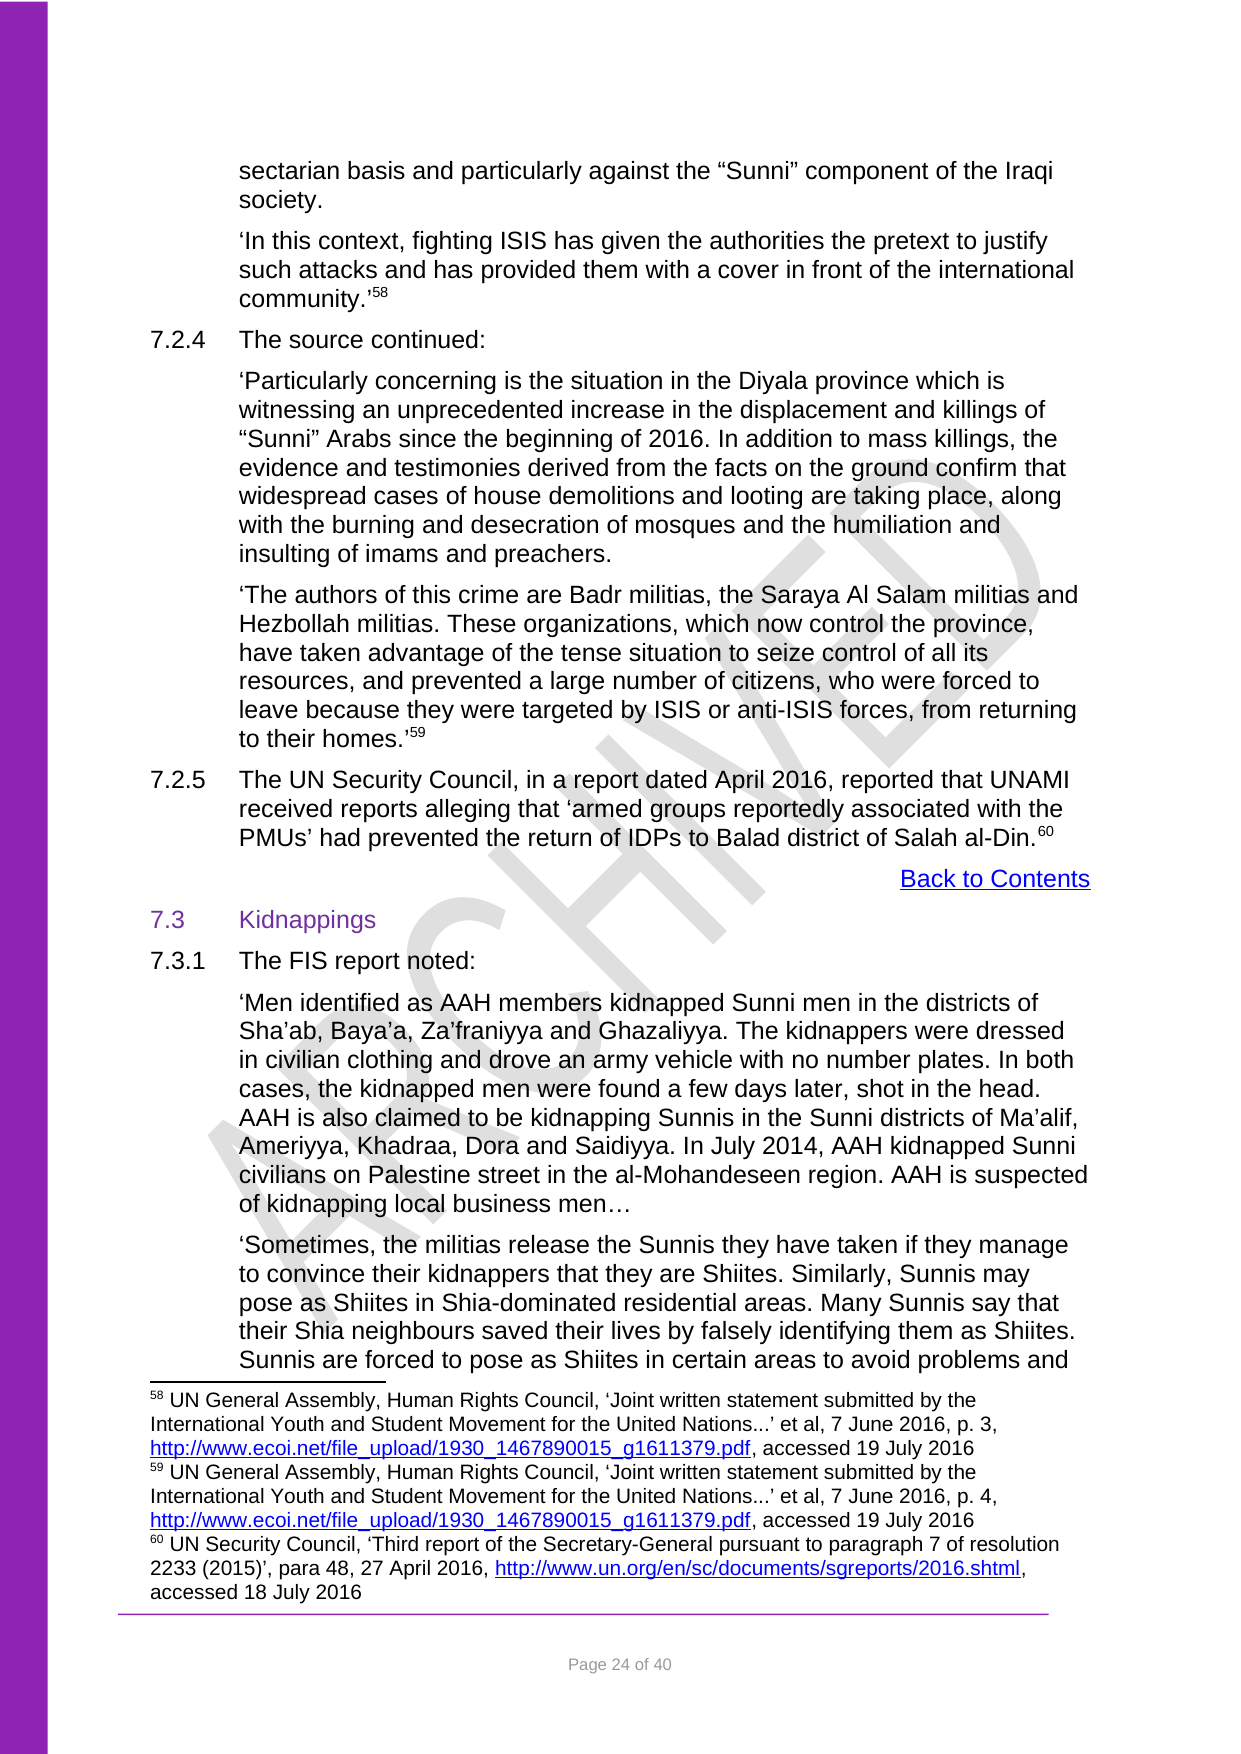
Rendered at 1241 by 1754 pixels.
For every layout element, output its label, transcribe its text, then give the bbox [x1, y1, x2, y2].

text Back to Contents [150, 864, 1090, 892]
list The FIS report noted: [150, 946, 1090, 975]
list ‘In this context, fighting ISIS has given the authorities the pretext to justify such attacks and has provided them with a cover in front of the international community.’ [239, 226, 1090, 312]
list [239, 1230, 1090, 1374]
list ‘The authors of this crime are Badr militias, the Saraya Al Salam militias and Hezbollah militias. These organizations, which now control the province, have taken advantage of the tense situation to seize control of all its resources, and prevented a large number of citizens, who were forced to leave because they were targeted by ISIS or anti-ISIS forces, from returning to their homes.’ [239, 580, 1090, 752]
list ‘Men identified as AAH members kidnapped Sunni men in the districts of Sha’ab, Baya’a, Za’franiyya and Ghazaliyya. The kidnappers were dressed in civilian clothing and drove an army vehicle with no number plates. In both cases, the kidnapped men were found a few days later, shot in the head. AAH is also claimed to be kidnapping Sunnis in the Sunni districts of Ma’alif, Ameriyya, Khadraa, Dora and Saidiyya. In July 2014, AAH kidnapped Sunni civilians on Palestine street in the al-Mohandeseen region. AAH is suspected of kidnapping local business men… [239, 987, 1090, 1217]
list The source continued: [150, 325, 1090, 354]
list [239, 156, 1090, 214]
list The UN Security Council, in a report dated April 2016, reported that UNAMI received reports alleging that ‘armed groups reportedly associated with the PMUs’ had prevented the return of IDPs to Balad district of Salah al-Din. [150, 765, 1090, 851]
subtitle Kidnappings [150, 905, 1090, 934]
list ‘Particularly concerning is the situation in the Diyala province which is witnessing an unprecedented increase in the displacement and killings of “Sunni” Arabs since the beginning of 2016. In addition to mass killings, the evidence and testimonies derived from the facts on the ground confirm that widespread cases of house demolitions and looting are taking place, along with the burning and desecration of mosques and the humiliation and insulting of imams and preachers. [239, 366, 1090, 567]
